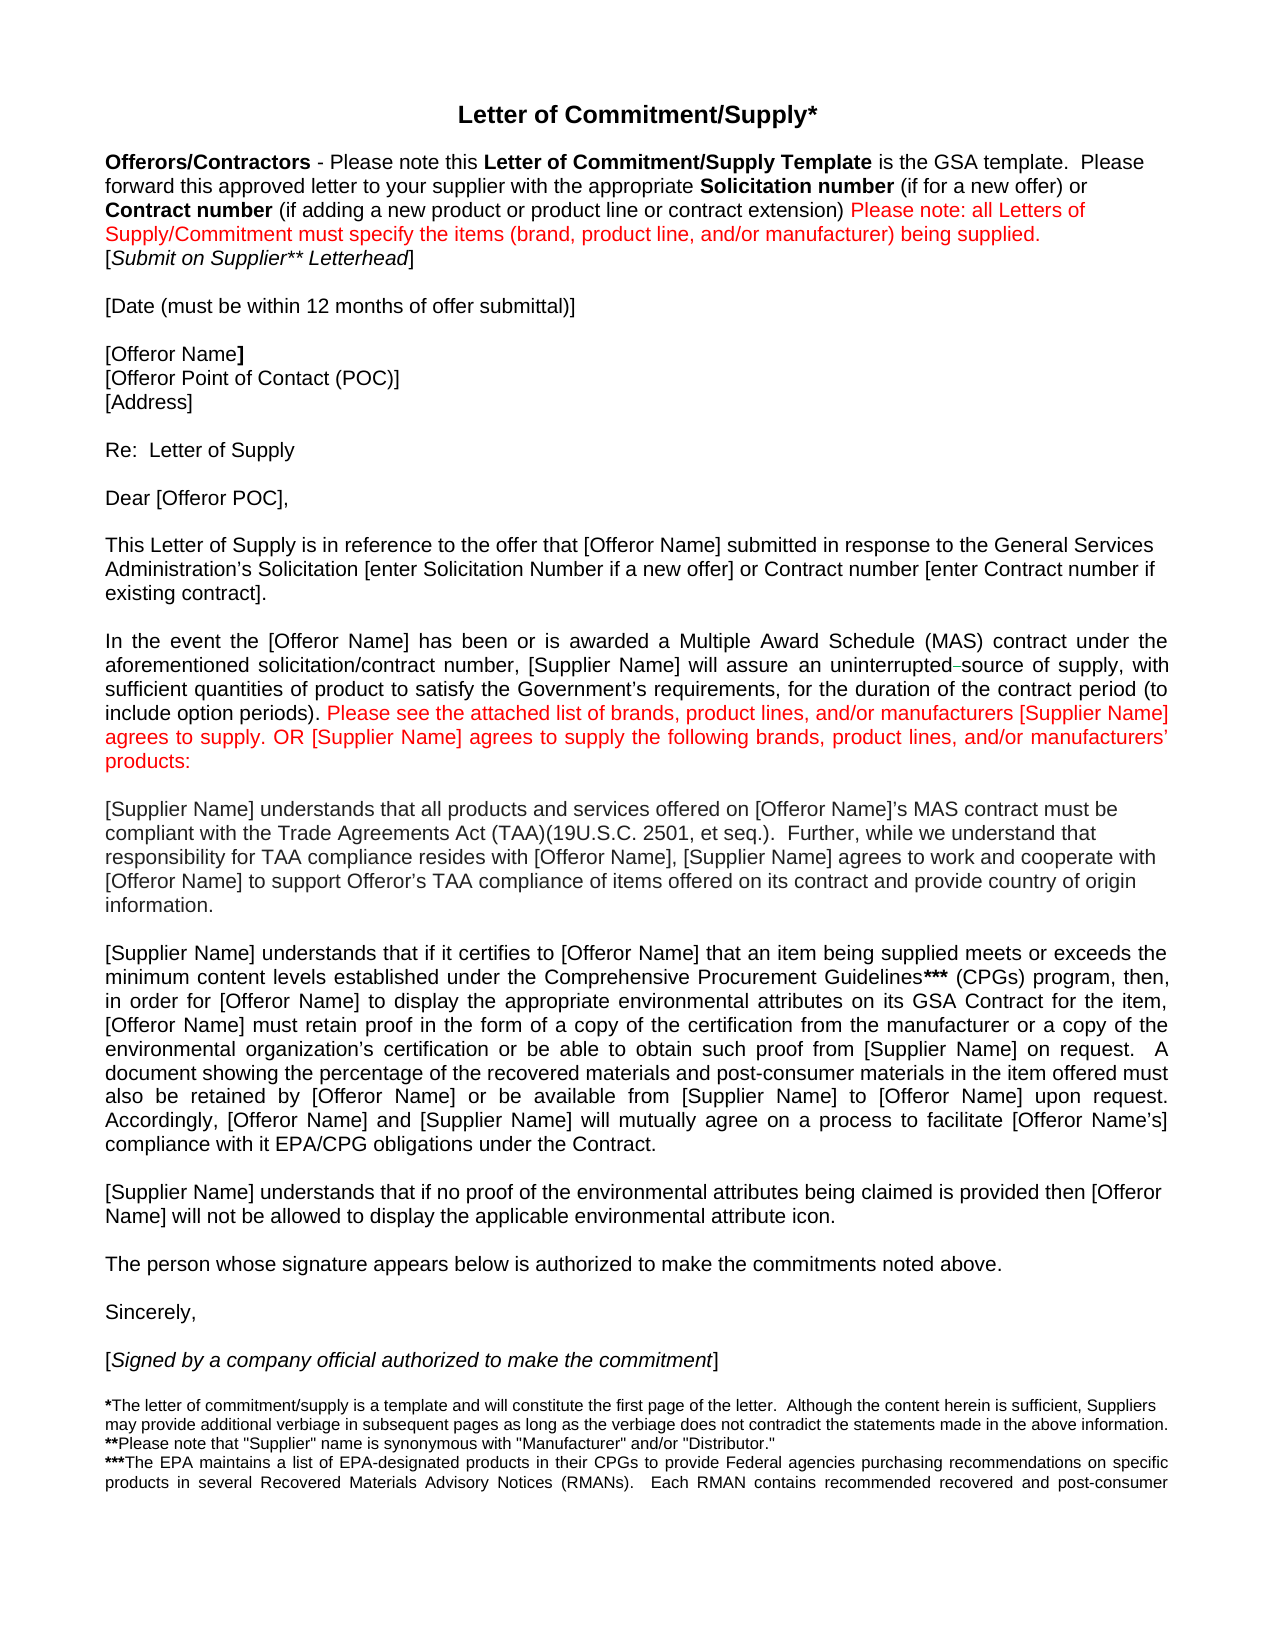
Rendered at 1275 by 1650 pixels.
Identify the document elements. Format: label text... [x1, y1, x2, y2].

text [Offeror Point of Contact (POC)] [105, 366, 1170, 389]
text **Please note that "Supplier" name is synonymous with "Manufacturer" and/or "Distributor." [105, 1434, 1170, 1453]
text Re: Letter of Supply [105, 437, 1170, 461]
text [Submit on Supplier** Letterhead] [105, 246, 1170, 270]
text The person whose signature appears below is authorized to make the commitments noted above. [105, 1252, 1170, 1276]
text This Letter of Supply is in reference to the offer that [Offeror Name] submitted in response to the General Services Administration’s Solicitation [enter Solicitation Number if a new offer] or Contract number [enter Contract number if existing contract]. [105, 533, 1170, 605]
text [Supplier Name] understands that all products and services offered on [Offeror Name]’s MAS contract must be compliant with the Trade Agreements Act (TAA)(19U.S.C. 2501, et seq.). Further, while we understand that responsibility for TAA compliance resides with [Offeror Name], [Supplier Name] agrees to work and cooperate with [Offeror Name] to support Offeror’s TAA compliance of items offered on its contract and provide country of origin information. [105, 797, 1170, 917]
text In the event the [Offeror Name] has been or is awarded a Multiple Award Schedule (MAS) contract under the aforementioned solicitation/contract number, [Supplier Name] will assure an uninterrupted source of supply, with sufficient quantities of product to satisfy the Government’s requirements, for the duration of the contract period (to include option periods). Please see the attached list of brands, product lines, and/or manufacturers [Supplier Name] agrees to supply. OR [Supplier Name] agrees to supply the following brands, product lines, and/or manufacturers’ products: [105, 629, 1170, 773]
text [Signed by a company official authorized to make the commitment] [105, 1348, 1170, 1372]
text [Supplier Name] understands that if it certifies to [Offeror Name] that an item being supplied meets or exceeds the minimum content levels established under the Comprehensive Procurement Guidelines*** (CPGs) program, then, in order for [Offeror Name] to display the appropriate environmental attributes on its GSA Contract for the item, [Offeror Name] must retain proof in the form of a copy of the certification from the manufacturer or a copy of the environmental organization’s certification or be able to obtain such proof from [Supplier Name] on request. A document showing the percentage of the recovered materials and post-consumer materials in the item offered must also be retained by [Offeror Name] or be available from [Supplier Name] to [Offeror Name] upon request. Accordingly, [Offeror Name] and [Supplier Name] will mutually agree on a process to facilitate [Offeror Name’s] compliance with it EPA/CPG obligations under the Contract. [105, 941, 1170, 1156]
text [Address] [105, 389, 1170, 413]
text [Date (must be within 12 months of offer submittal)] [105, 294, 1170, 318]
text [Supplier Name] understands that if no proof of the environmental attributes being claimed is provided then [Offeror Name] will not be allowed to display the applicable environmental attribute icon. [105, 1180, 1170, 1228]
text [Offeror Name] [105, 342, 1170, 366]
text *The letter of commitment/supply is a template and will constitute the first page of the letter. Although the content herein is sufficient, Suppliers may provide additional verbiage in subsequent pages as long as the verbiage does not contradict the statements made in the above information. [105, 1396, 1170, 1434]
text Offerors/Contractors - Please note this Letter of Commitment/Supply Template is the GSA template. Please forward this approved letter to your supplier with the appropriate Solicitation number (if for a new offer) or Contract number (if adding a new product or product line or contract extension) Please note: all Letters of Supply/Commitment must specify the items (brand, product line, and/or manufacturer) being supplied. [105, 150, 1170, 246]
text Dear [Offeror POC], [105, 485, 1170, 509]
text Sincerely, [105, 1300, 1170, 1324]
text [105, 1453, 1170, 1492]
